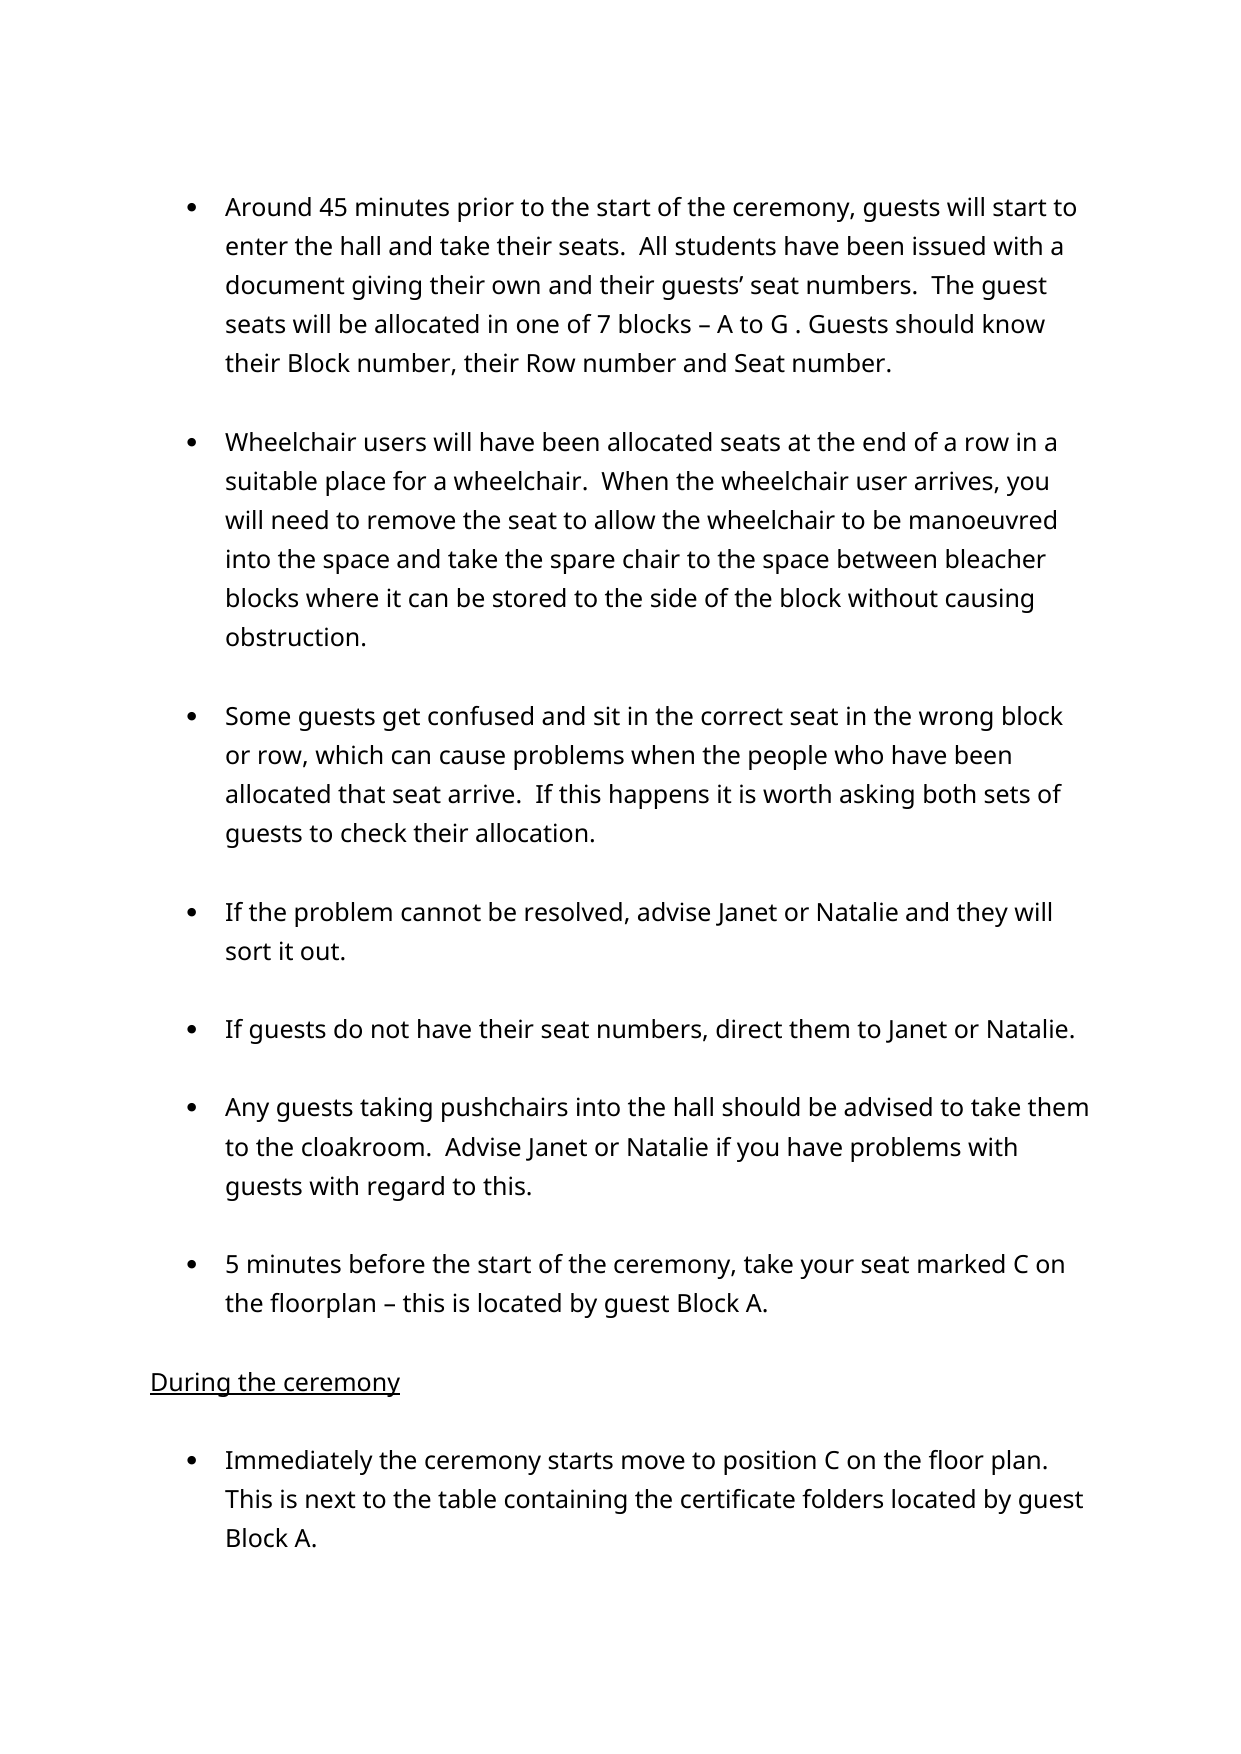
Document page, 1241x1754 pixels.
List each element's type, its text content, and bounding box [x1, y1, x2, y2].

list Some guests get confused and sit in the correct seat in the wrong block or row, which can cause problems when the people who have been allocated that seat arrive. If this happens it is worth asking both sets of guests to check their allocation. [187, 698, 1090, 850]
list 5 minutes before the start of the ceremony, take your seat marked C on the floorplan – this is located by guest Block A. [187, 1247, 1090, 1320]
list Around 45 minutes prior to the start of the ceremony, guests will start to enter the hall and take their seats. All students have been issued with a document giving their own and their guests’ seat numbers. The guest seats will be allocated in one of 7 blocks – A to G . Guests should know their Block number, their Row number and Seat number. [187, 189, 1090, 380]
list Any guests taking pushchairs into the hall should be advised to take them to the cloakroom. Advise Janet or Natalie if you have problems with guests with regard to this. [187, 1090, 1090, 1202]
list If guests do not have their seat numbers, direct them to Janet or Natalie. [187, 1012, 1090, 1046]
list Immediately the ceremony starts move to position C on the floor plan. This is next to the table containing the certificate folders located by guest Block A. [187, 1442, 1090, 1555]
list Wheelchair users will have been allocated seats at the end of a row in a suitable place for a wheelchair. When the wheelchair user arrives, you will need to remove the seat to allow the wheelchair to be manoeuvred into the space and take the spare chair to the space between bleacher blocks where it can be stored to the side of the block without causing obstruction. [187, 424, 1090, 654]
text During the ceremony [150, 1364, 1090, 1398]
list If the problem cannot be resolved, advise Janet or Natalie and they will sort it out. [187, 894, 1090, 967]
